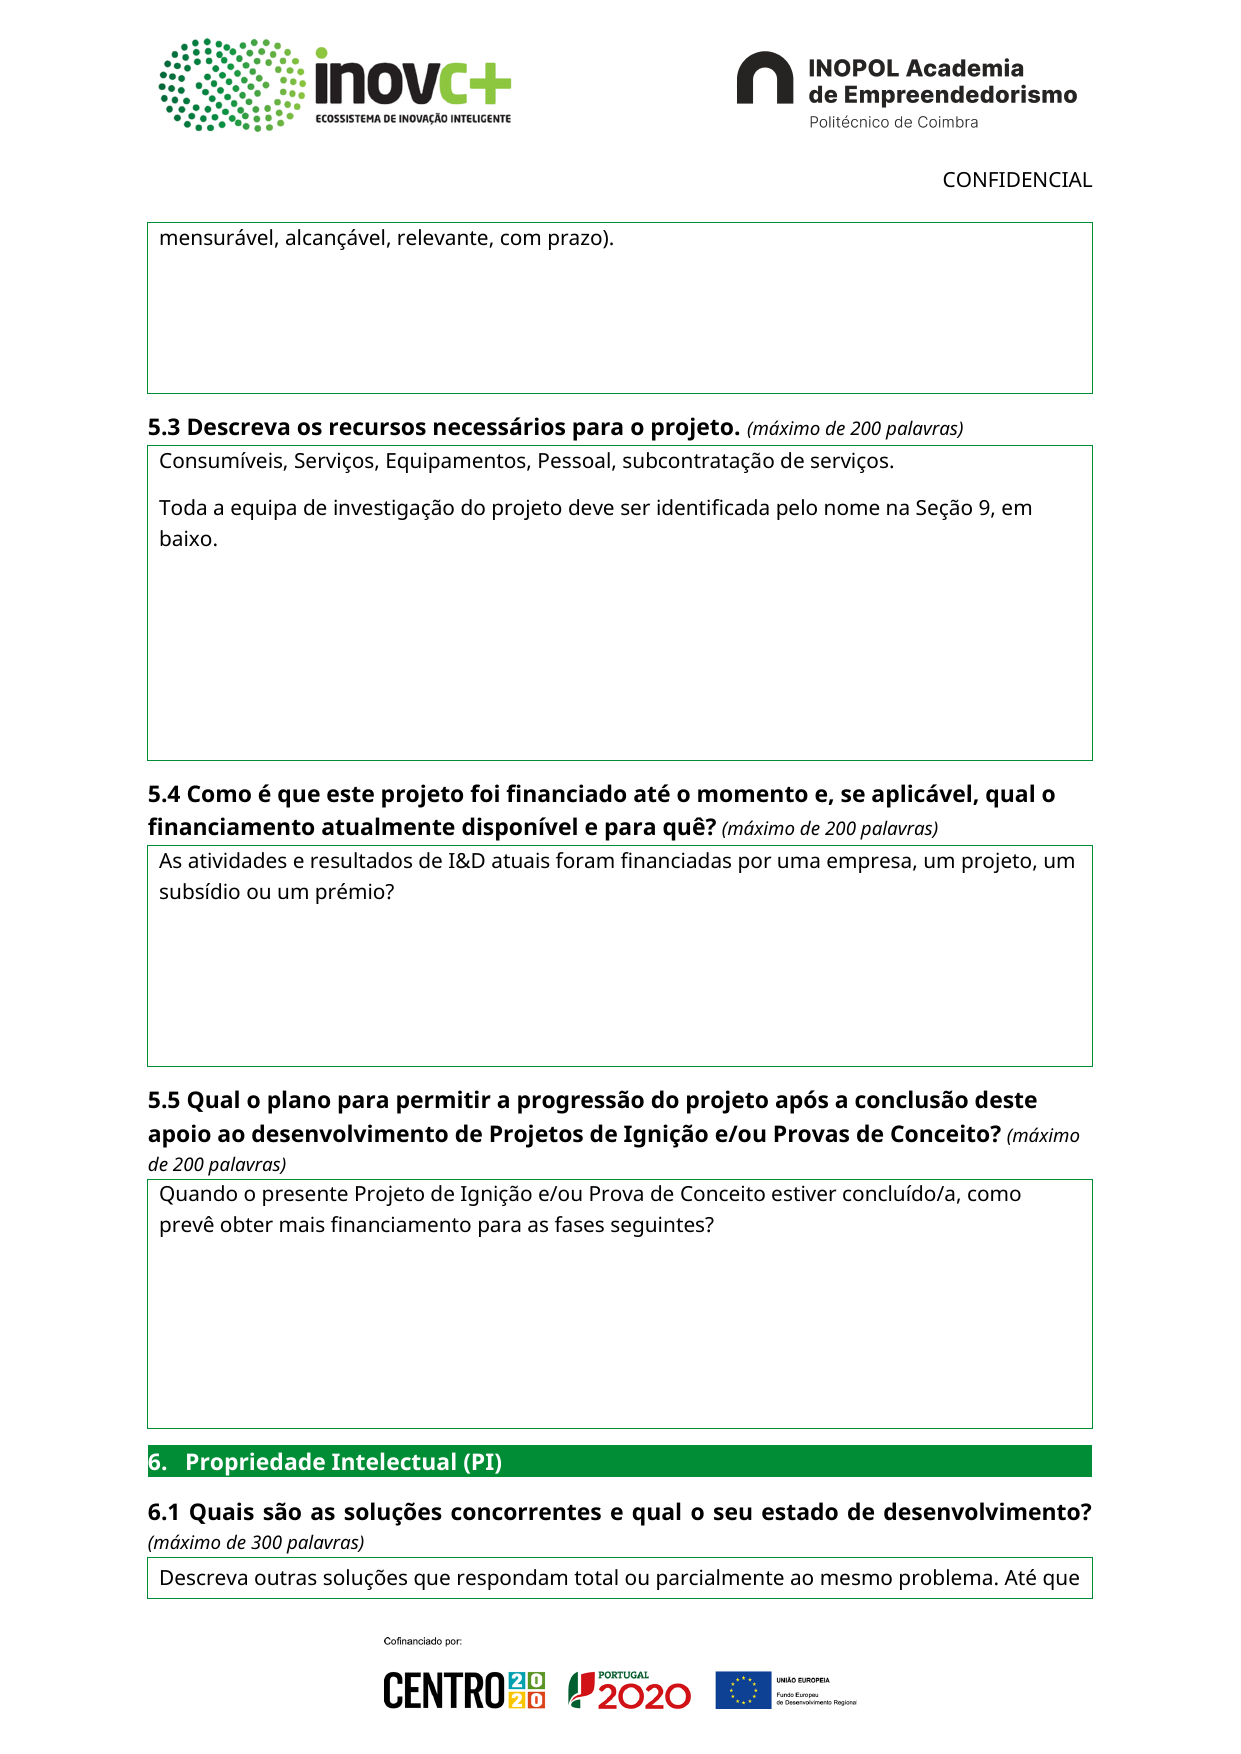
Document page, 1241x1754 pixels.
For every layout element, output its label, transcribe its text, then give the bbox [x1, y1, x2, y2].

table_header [148, 223, 1092, 393]
table_header Consumíveis, Serviços, Equipamentos, Pessoal, subcontratação de serviços. Toda a equipa de investigação do projeto deve ser identificada pelo nome na Seção 9, em baixo. [148, 446, 1092, 760]
text 6.1 Quais são as soluções concorrentes e qual o seu estado de desenvolvimento? (máximo de 300 palavras) [148, 1496, 1092, 1554]
text 5.3 Descreva os recursos necessários para o projeto. (máximo de 200 palavras) [148, 411, 1092, 442]
picture [721, 44, 1093, 137]
text 5.4 Como é que este projeto foi financiado até o momento e, se aplicável, qual o financiamento atualmente disponível e para quê? (máximo de 200 palavras) [148, 778, 1092, 843]
text 5.5 Qual o plano para permitir a progressão do projeto após a conclusão deste apoio ao desenvolvimento de Projetos de Ignição e/ou Provas de Conceito? (máximo de 200 palavras) [148, 1084, 1092, 1176]
list Propriedade Intelectual (PI) [148, 1445, 1092, 1477]
table_header Quando o presente Projeto de Ignição e/ou Prova de Conceito estiver concluído/a, como prevê obter mais financiamento para as fases seguintes? [148, 1180, 1092, 1428]
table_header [148, 1558, 1092, 1598]
table_header As atividades e resultados de I&D atuais foram financiadas por uma empresa, um projeto, um subsídio ou um prémio? [148, 846, 1092, 1066]
